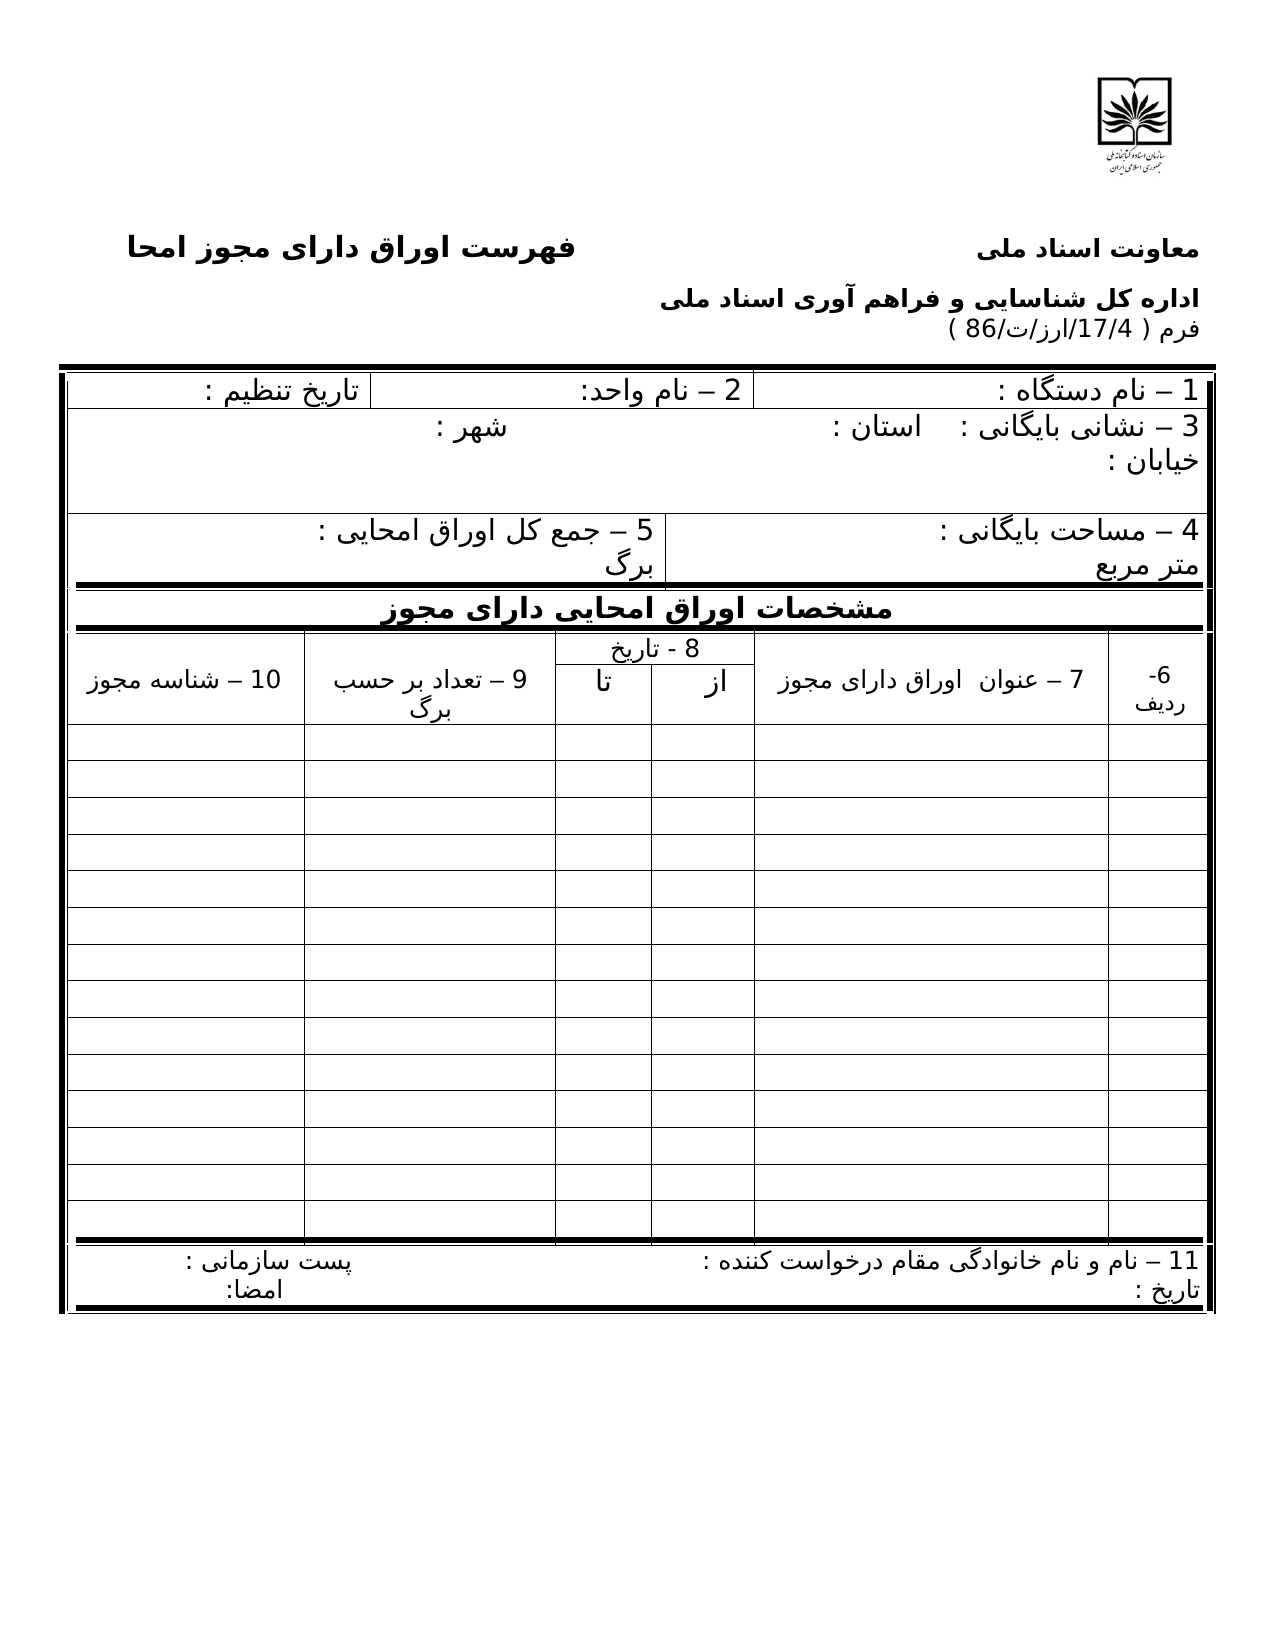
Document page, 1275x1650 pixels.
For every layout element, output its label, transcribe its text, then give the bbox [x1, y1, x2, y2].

table_cell [68, 945, 304, 980]
table_cell [68, 1128, 304, 1163]
table_cell [556, 945, 651, 980]
table_cell [64, 1305, 1211, 1350]
table_cell [305, 1055, 555, 1090]
table_cell [305, 798, 555, 833]
table_cell 11 – نام و نام خانوادگی مقام درخواست کننده : پست سازمانی : تاریخ : امضا: [65, 1237, 1211, 1305]
table_cell [1109, 1055, 1207, 1090]
table_cell [556, 798, 651, 833]
table_cell [652, 835, 754, 870]
table_cell [305, 1091, 555, 1127]
table_cell [305, 725, 555, 760]
table_cell [305, 981, 555, 1017]
table_cell [652, 798, 754, 833]
table_cell [1109, 761, 1207, 797]
table_cell [652, 1165, 754, 1200]
table_cell [305, 945, 555, 980]
table_cell مشخصات اوراق امحایی دارای مجوز [65, 582, 1211, 625]
table_cell [652, 871, 754, 907]
table_cell [68, 908, 304, 943]
table_cell [68, 761, 304, 797]
table_cell [556, 761, 651, 797]
table_cell [68, 798, 304, 833]
table_cell [755, 871, 1108, 907]
table_cell [305, 1018, 555, 1053]
table_cell [556, 1165, 651, 1200]
table_cell [755, 981, 1108, 1017]
table_header 1 – نام دستگاه : [754, 373, 1211, 407]
table_cell [68, 871, 304, 907]
table_cell [652, 908, 754, 943]
table_cell [305, 871, 555, 907]
table_cell [556, 725, 651, 760]
table_cell [652, 1055, 754, 1090]
table_cell [755, 1128, 1108, 1163]
table_cell [68, 835, 304, 870]
table_cell [755, 1165, 1108, 1200]
table_cell [1109, 945, 1207, 980]
table_cell [652, 945, 754, 980]
text اداره کل شناسایی و فراهم آوری اسناد ملی فرم ( 17/4/ارز/ت/86 ) [75, 285, 1200, 343]
table_cell 5 – جمع کل اوراق امحایی : برگ [68, 514, 665, 582]
table_cell 10 – شناسه مجوز [65, 625, 304, 723]
table_cell [305, 908, 555, 943]
table_cell 8 - تاریخ [556, 634, 754, 663]
table_cell [556, 1201, 651, 1237]
table_cell [556, 1018, 651, 1053]
table_cell [1109, 1018, 1207, 1053]
table_cell [652, 761, 754, 797]
table_cell [68, 1165, 304, 1200]
table_cell از... [652, 665, 754, 723]
table_cell [755, 1091, 1108, 1127]
table_cell [652, 1201, 754, 1237]
table_cell [755, 835, 1108, 870]
table_cell 3 – نشانی بایگانی : استان : شهر : خیابان : [68, 409, 1207, 512]
table_cell [68, 1018, 304, 1053]
table_cell [305, 761, 555, 797]
table_cell [755, 798, 1108, 833]
table_cell [1109, 1128, 1207, 1163]
table_cell [652, 725, 754, 760]
table_cell [755, 1201, 1108, 1237]
table_cell [755, 1018, 1108, 1053]
table_header تاریخ تنظیم : [64, 370, 370, 407]
picture [1071, 59, 1200, 209]
table_cell [556, 835, 651, 870]
table_cell [1109, 725, 1207, 760]
table_cell [556, 1055, 651, 1090]
table_cell [755, 908, 1108, 943]
text معاونت اسناد ملی فهرست اوراق دارای مجوز امحا [75, 230, 1200, 264]
table_cell [1109, 835, 1207, 870]
table_cell 7 – عنوان اوراق دارای مجوز [755, 634, 1108, 723]
table_cell [652, 1018, 754, 1053]
table_cell [305, 1201, 555, 1237]
table_cell [556, 908, 651, 943]
table_cell تا [556, 665, 651, 723]
table_cell [755, 1055, 1108, 1090]
table_cell [1109, 908, 1207, 943]
table_cell [68, 1055, 304, 1090]
table_cell [68, 1091, 304, 1127]
table_cell [68, 981, 304, 1017]
table_cell [1109, 1165, 1207, 1200]
table_cell [1109, 1201, 1207, 1237]
table_cell [68, 1201, 304, 1237]
table_cell [68, 725, 304, 760]
table_cell [1109, 798, 1207, 833]
table_cell [305, 835, 555, 870]
table_header 2 – نام واحد: [371, 373, 753, 407]
table_cell [652, 1091, 754, 1127]
table_cell [1109, 981, 1207, 1017]
table_cell [652, 981, 754, 1017]
table_cell 4 – مساحت بایگانی : متر مربع [666, 514, 1207, 582]
table_cell [1109, 1091, 1207, 1127]
table_cell [556, 1091, 651, 1127]
table_cell [556, 871, 651, 907]
table_cell 6- ردیف [1109, 625, 1211, 723]
table_cell [556, 981, 651, 1017]
table_cell [755, 725, 1108, 760]
table_cell [1109, 871, 1207, 907]
table_cell [755, 945, 1108, 980]
table_cell [305, 1128, 555, 1163]
table_cell [652, 1128, 754, 1163]
table_cell [305, 1165, 555, 1200]
table_cell 9 – تعداد بر حسب برگ [305, 634, 555, 723]
table_cell [755, 761, 1108, 797]
table_cell [556, 1128, 651, 1163]
